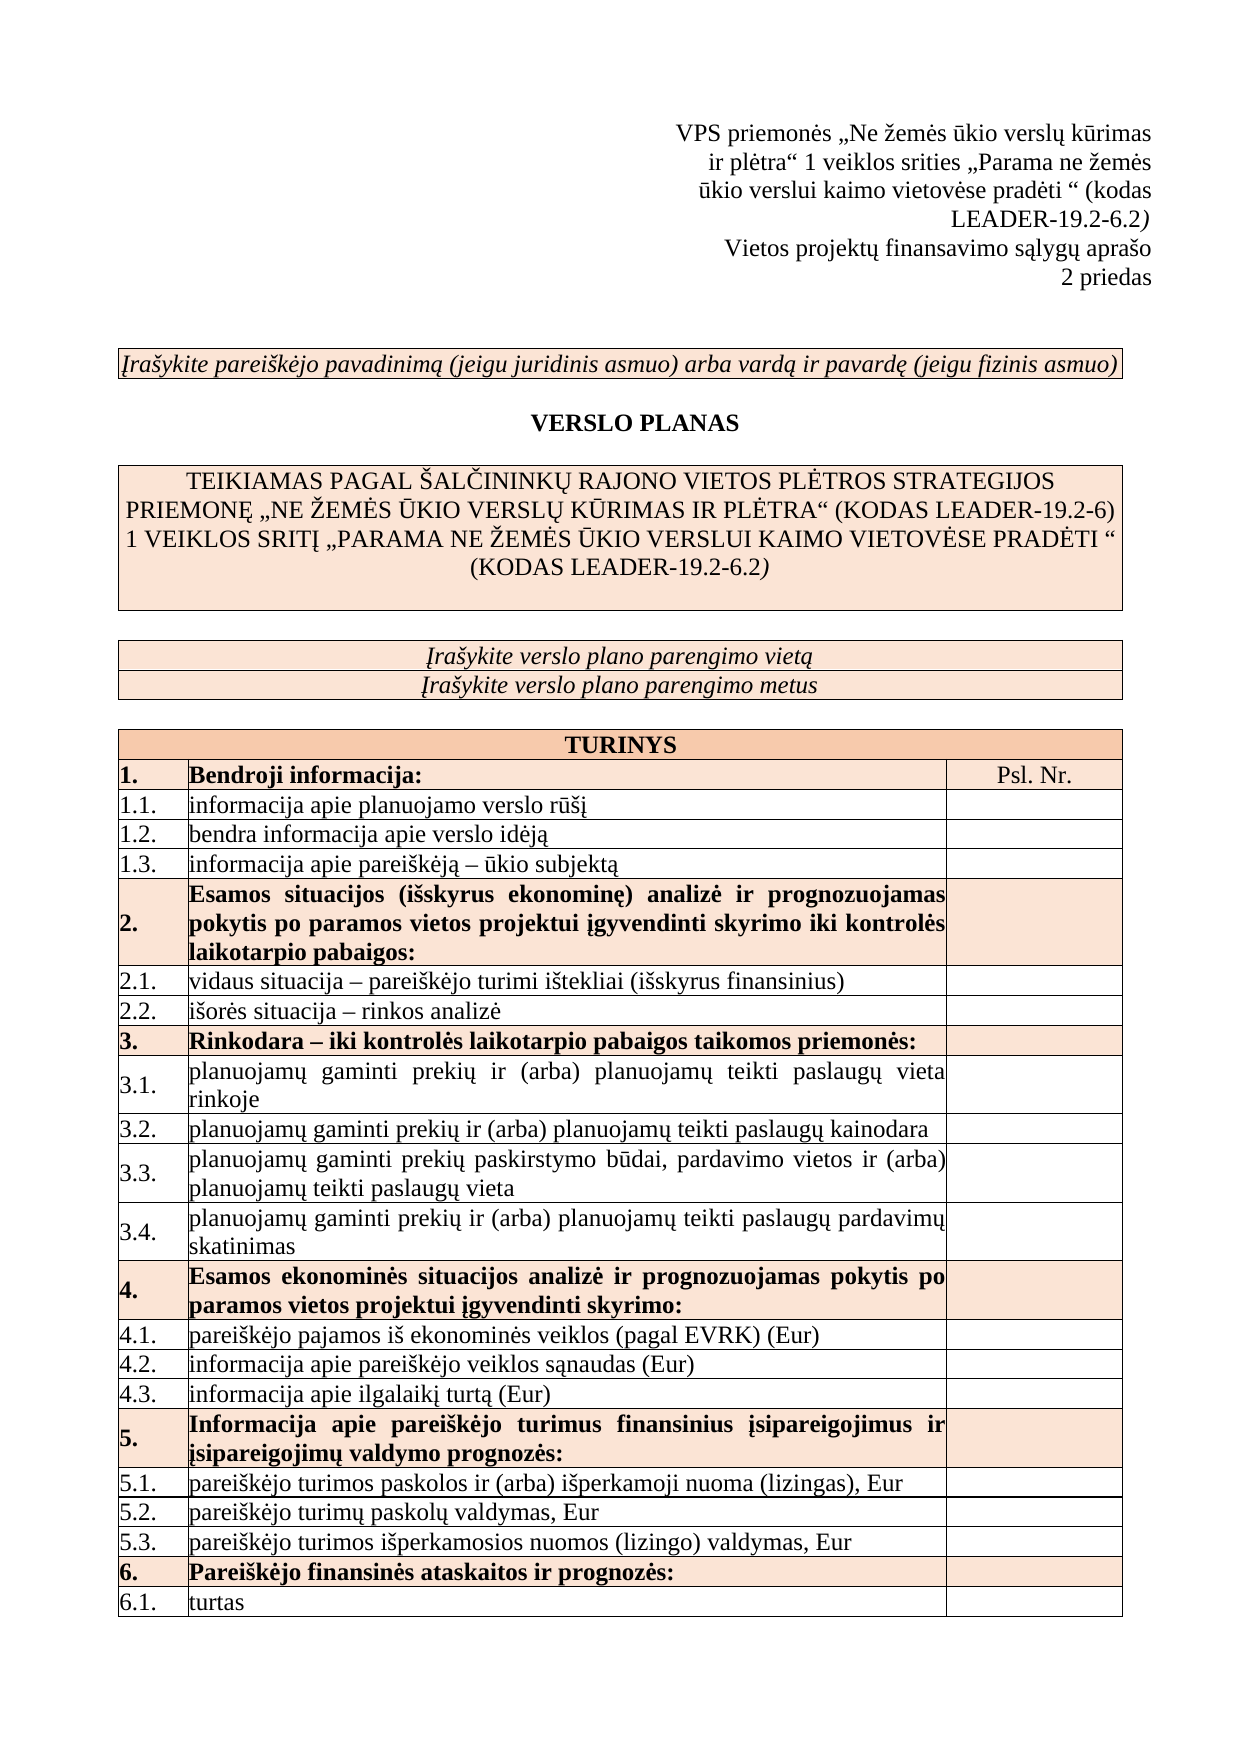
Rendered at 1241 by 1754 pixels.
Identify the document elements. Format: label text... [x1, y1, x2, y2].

table_cell 5.3. [119, 1527, 188, 1556]
table_cell Bendroji informacija: [189, 760, 946, 789]
table_cell 3. [119, 1026, 188, 1055]
table_cell 1.1. [119, 790, 188, 818]
table_cell [947, 1527, 1122, 1556]
table_cell išorės situacija – rinkos analizė [189, 996, 946, 1025]
table_cell 5.2. [119, 1498, 188, 1526]
table_cell [947, 1261, 1122, 1319]
text 2 priedas [664, 262, 1152, 291]
table_cell [947, 1350, 1122, 1378]
table_cell pareiškėjo turimų paskolų valdymas, Eur [189, 1498, 946, 1526]
table_cell 3.1. [119, 1056, 188, 1113]
table_header Įrašykite verslo plano parengimo vietą [119, 641, 1122, 669]
table_cell 3.4. [119, 1203, 188, 1260]
table_cell [947, 820, 1122, 848]
table_cell [947, 1379, 1122, 1408]
table_cell planuojamų gaminti prekių ir (arba) planuojamų teikti paslaugų vieta rinkoje [189, 1056, 946, 1113]
table_cell [947, 1557, 1122, 1586]
table_cell informacija apie pareiškėjo veiklos sąnaudas (Eur) [189, 1350, 946, 1378]
table_cell planuojamų gaminti prekių paskirstymo būdai, pardavimo vietos ir (arba) planuojamų teikti paslaugų vieta [189, 1144, 946, 1202]
table_cell pareiškėjo turimos išperkamosios nuomos (lizingo) valdymas, Eur [189, 1527, 946, 1556]
table_cell pareiškėjo turimos paskolos ir (arba) išperkamoji nuoma (lizingas), Eur [189, 1468, 946, 1496]
table_cell [947, 1587, 1122, 1616]
table_cell Esamos ekonominės situacijos analizė ir prognozuojamas pokytis po paramos vietos projektui įgyvendinti skyrimo: [189, 1261, 946, 1319]
table_cell pareiškėjo pajamos iš ekonominės veiklos (pagal EVRK) (Eur) [189, 1320, 946, 1348]
table_cell 4. [119, 1261, 188, 1319]
table_cell [947, 1026, 1122, 1055]
table_cell 6. [119, 1557, 188, 1586]
table_cell 2.2. [119, 996, 188, 1025]
table_cell informacija apie ilgalaikį turtą (Eur) [189, 1379, 946, 1408]
table_cell [947, 1056, 1122, 1113]
table_cell [947, 996, 1122, 1025]
table_cell 4.1. [119, 1320, 188, 1348]
table_cell informacija apie planuojamo verslo rūšį [189, 790, 946, 818]
table_header TEIKIAMAS PAGAL ŠALČININKŲ RAJONO VIETOS PLĖTROS STRATEGIJOS PRIEMONĘ „NE ŽEMĖS ŪKIO VERSLŲ KŪRIMAS IR PLĖTRA“ (KODAS LEADER-19.2-6) 1 VEIKLOS SRITĮ „PARAMA NE ŽEMĖS ŪKIO VERSLUI KAIMO VIETOVĖSE PRADĖTI “ (KODAS LEADER-19.2-6.2) [119, 466, 1122, 610]
table_cell [947, 1203, 1122, 1260]
table_cell 3.2. [119, 1114, 188, 1143]
table_cell 5. [119, 1409, 188, 1467]
table_cell planuojamų gaminti prekių ir (arba) planuojamų teikti paslaugų pardavimų skatinimas [189, 1203, 946, 1260]
table_cell [947, 1144, 1122, 1202]
table_cell 5.1. [119, 1468, 188, 1496]
table_cell Rinkodara – iki kontrolės laikotarpio pabaigos taikomos priemonės: [189, 1026, 946, 1055]
table_cell vidaus situacija – pareiškėjo turimi ištekliai (išskyrus finansinius) [189, 966, 946, 995]
table_cell [947, 879, 1122, 965]
table_cell [947, 1468, 1122, 1496]
table_cell Įrašykite verslo plano parengimo metus [119, 671, 1122, 699]
table_cell [947, 1498, 1122, 1526]
table_cell [947, 1409, 1122, 1467]
table_cell 6.1. [119, 1587, 188, 1616]
table_cell planuojamų gaminti prekių ir (arba) planuojamų teikti paslaugų kainodara [189, 1114, 946, 1143]
table_cell 1.3. [119, 849, 188, 878]
text Vietos projektų finansavimo sąlygų aprašo [664, 233, 1152, 262]
table_cell [947, 1114, 1122, 1143]
text VERSLO PLANAS [118, 408, 1152, 436]
table_cell Psl. Nr. [947, 760, 1122, 789]
table_cell informacija apie pareiškėją – ūkio subjektą [189, 849, 946, 878]
table_cell 2.1. [119, 966, 188, 995]
table_cell [947, 966, 1122, 995]
table_cell Informacija apie pareiškėjo turimus finansinius įsipareigojimus ir įsipareigojimų valdymo prognozės: [189, 1409, 946, 1467]
table_cell 1.2. [119, 820, 188, 848]
table_cell 2. [119, 879, 188, 965]
table_header TURINYS [119, 730, 1122, 759]
table_cell 1. [119, 760, 188, 789]
table_cell [947, 790, 1122, 818]
table_header Įrašykite pareiškėjo pavadinimą (jeigu juridinis asmuo) arba vardą ir pavardę (jeigu fizinis asmuo) [119, 349, 1122, 378]
table_cell 4.2. [119, 1350, 188, 1378]
table_cell turtas [189, 1587, 946, 1616]
table_cell 3.3. [119, 1144, 188, 1202]
table_cell [947, 1320, 1122, 1348]
table_cell bendra informacija apie verslo idėją [189, 820, 946, 848]
table_cell Esamos situacijos (išskyrus ekonominę) analizė ir prognozuojamas pokytis po paramos vietos projektui įgyvendinti skyrimo iki kontrolės laikotarpio pabaigos: [189, 879, 946, 965]
text VPS priemonės „Ne žemės ūkio verslų kūrimas ir plėtra“ 1 veiklos srities „Parama ne žemės ūkio verslui kaimo vietovėse pradėti “ (kodas LEADER-19.2-6.2) [664, 118, 1152, 233]
table_cell [947, 849, 1122, 878]
table_cell 4.3. [119, 1379, 188, 1408]
table_cell Pareiškėjo finansinės ataskaitos ir prognozės: [189, 1557, 946, 1586]
